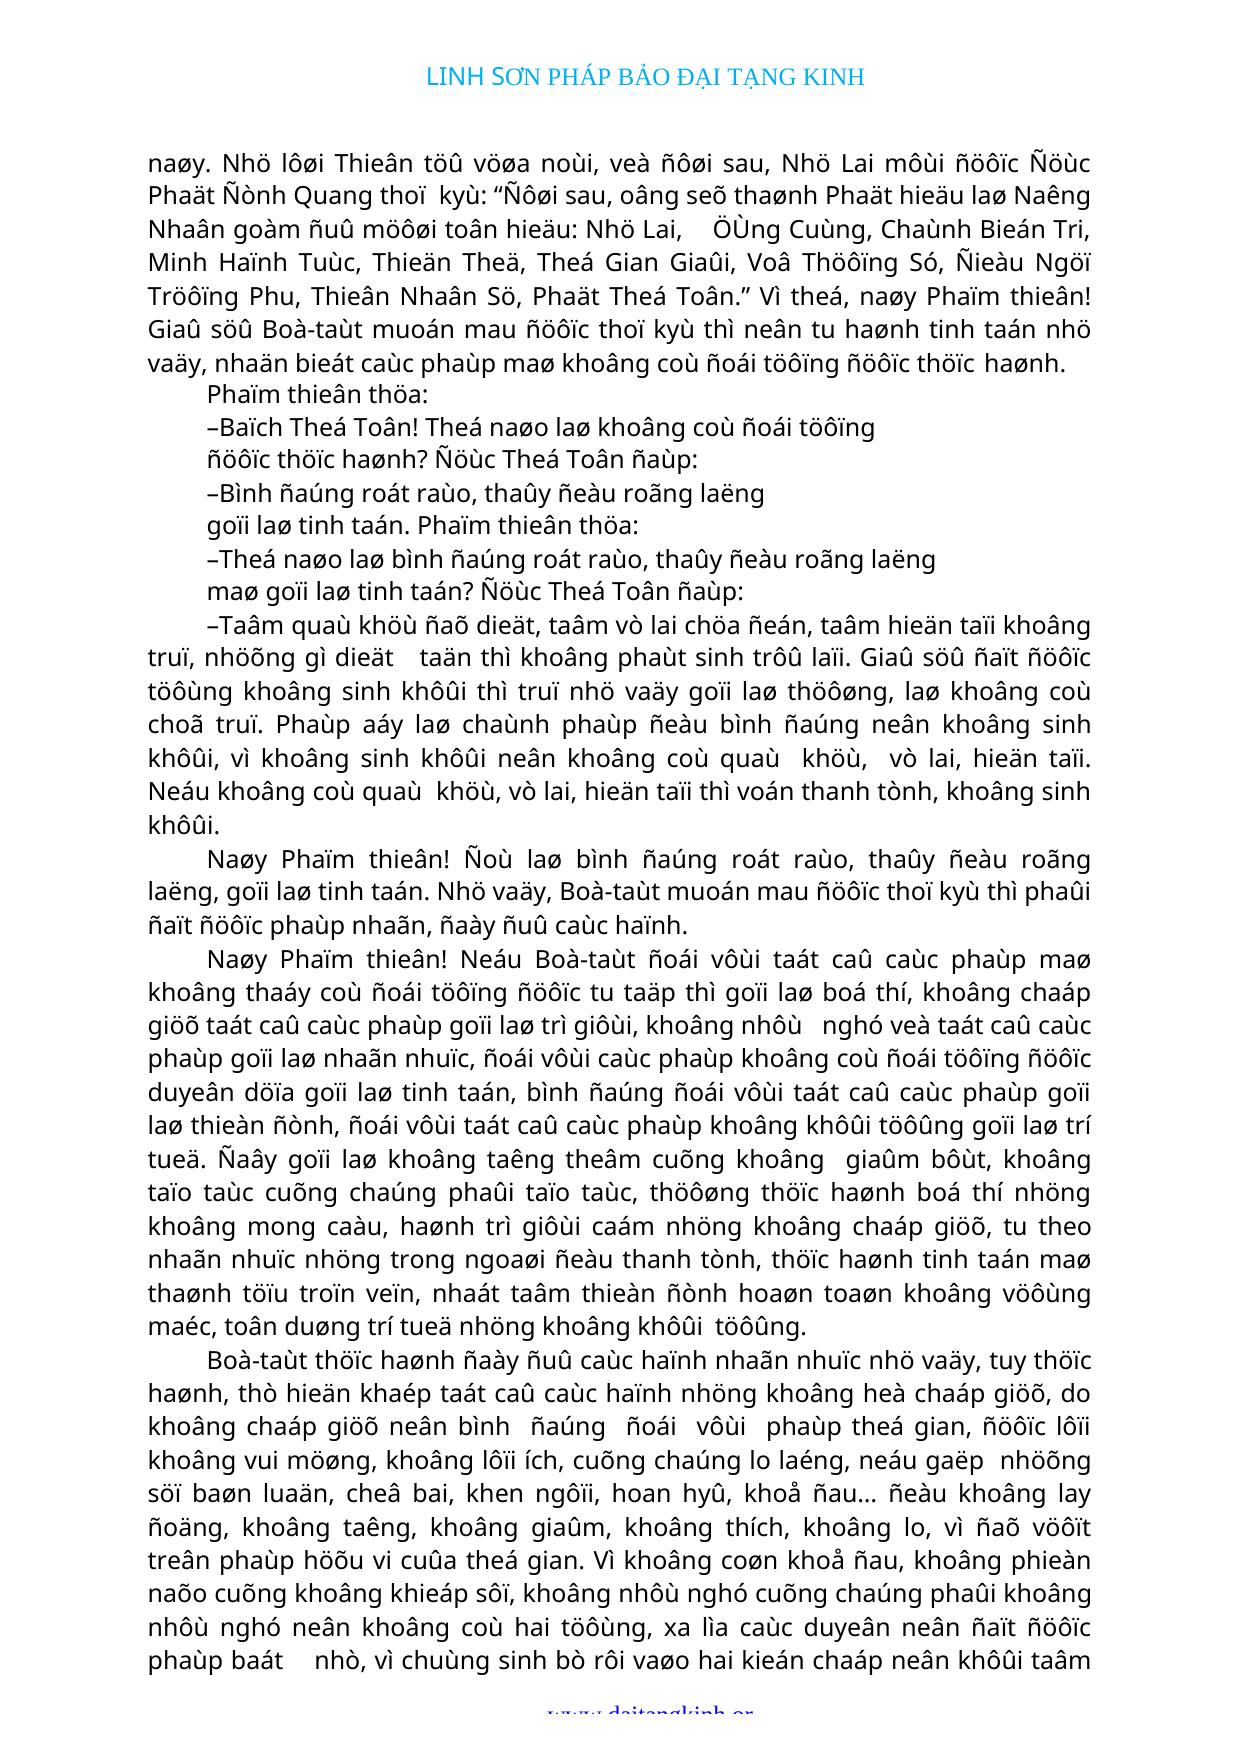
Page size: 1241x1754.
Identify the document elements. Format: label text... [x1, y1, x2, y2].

text Phaïm thieân thöa: [206, 379, 1105, 410]
text –Theá naøo laø bình ñaúng roát raùo, thaûy ñeàu roãng laëng maø goïi laø tinh taán? Ñöùc Theá Toân ñaùp: [206, 542, 956, 607]
text –Baïch Theá Toân! Theá naøo laø khoâng coù ñoái töôïng ñöôïc thöïc haønh? Ñöùc Theá Toân ñaùp: [206, 411, 886, 476]
text Naøy Phaïm thieân! Ñoù laø bình ñaúng roát raùo, thaûy ñeàu roãng laëng, goïi laø tinh taán. Nhö vaäy, Boà-taùt muoán mau ñöôïc thoï kyù thì phaûi ñaït ñöôïc phaùp nhaãn, ñaày ñuû caùc haïnh. [147, 841, 1093, 942]
text Naøy Phaïm thieân! Neáu Boà-taùt ñoái vôùi taát caû caùc phaùp maø khoâng thaáy coù ñoái töôïng ñöôïc tu taäp thì goïi laø boá thí, khoâng chaáp giöõ taát caû caùc phaùp goïi laø trì giôùi, khoâng nhôù nghó veà taát caû caùc phaùp goïi laø nhaãn nhuïc, ñoái vôùi caùc phaùp khoâng coù ñoái töôïng ñöôïc duyeân döïa goïi laø tinh taán, bình ñaúng ñoái vôùi taát caû caùc phaùp goïi laø thieàn ñònh, ñoái vôùi taát caû caùc phaùp khoâng khôûi töôûng goïi laø trí tueä. Ñaây goïi laø khoâng taêng theâm cuõng khoâng giaûm bôùt, khoâng taïo taùc cuõng chaúng phaûi taïo taùc, thöôøng thöïc haønh boá thí nhöng khoâng mong caàu, haønh trì giôùi caám nhöng khoâng chaáp giöõ, tu theo nhaãn nhuïc nhöng trong ngoaøi ñeàu thanh tònh, thöïc haønh tinh taán maø thaønh töïu troïn veïn, nhaát taâm thieàn ñònh hoaøn toaøn khoâng vöôùng maéc, toân duøng trí tueä nhöng khoâng khôûi töôûng. [147, 942, 1093, 1343]
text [147, 1343, 1093, 1677]
text –Bình ñaúng roát raùo, thaûy ñeàu roãng laëng goïi laø tinh taán. Phaïm thieân thöa: [206, 476, 807, 542]
text naøy. Nhö lôøi Thieân töû vöøa noùi, veà ñôøi sau, Nhö Lai môùi ñöôïc Ñöùc Phaät Ñònh Quang thoï kyù: “Ñôøi sau, oâng seõ thaønh Phaät hieäu laø Naêng Nhaân goàm ñuû möôøi toân hieäu: Nhö Lai, ÖÙng Cuùng, Chaùnh Bieán Tri, Minh Haïnh Tuùc, Thieän Theä, Theá Gian Giaûi, Voâ Thöôïng Só, Ñieàu Ngöï Tröôïng Phu, Thieân Nhaân Sö, Phaät Theá Toân.” Vì theá, naøy Phaïm thieân! Giaû söû Boà-taùt muoán mau ñöôïc thoï kyù thì neân tu haønh tinh taán nhö vaäy, nhaän bieát caùc phaùp maø khoâng coù ñoái töôïng ñöôïc thöïc haønh. [147, 145, 1093, 379]
text –Taâm quaù khöù ñaõ dieät, taâm vò lai chöa ñeán, taâm hieän taïi khoâng truï, nhöõng gì dieät taän thì khoâng phaùt sinh trôû laïi. Giaû söû ñaït ñöôïc töôùng khoâng sinh khôûi thì truï nhö vaäy goïi laø thöôøng, laø khoâng coù choã truï. Phaùp aáy laø chaùnh phaùp ñeàu bình ñaúng neân khoâng sinh khôûi, vì khoâng sinh khôûi neân khoâng coù quaù khöù, vò lai, hieän taïi. Neáu khoâng coù quaù khöù, vò lai, hieän taïi thì voán thanh tònh, khoâng sinh khôûi. [147, 607, 1093, 841]
